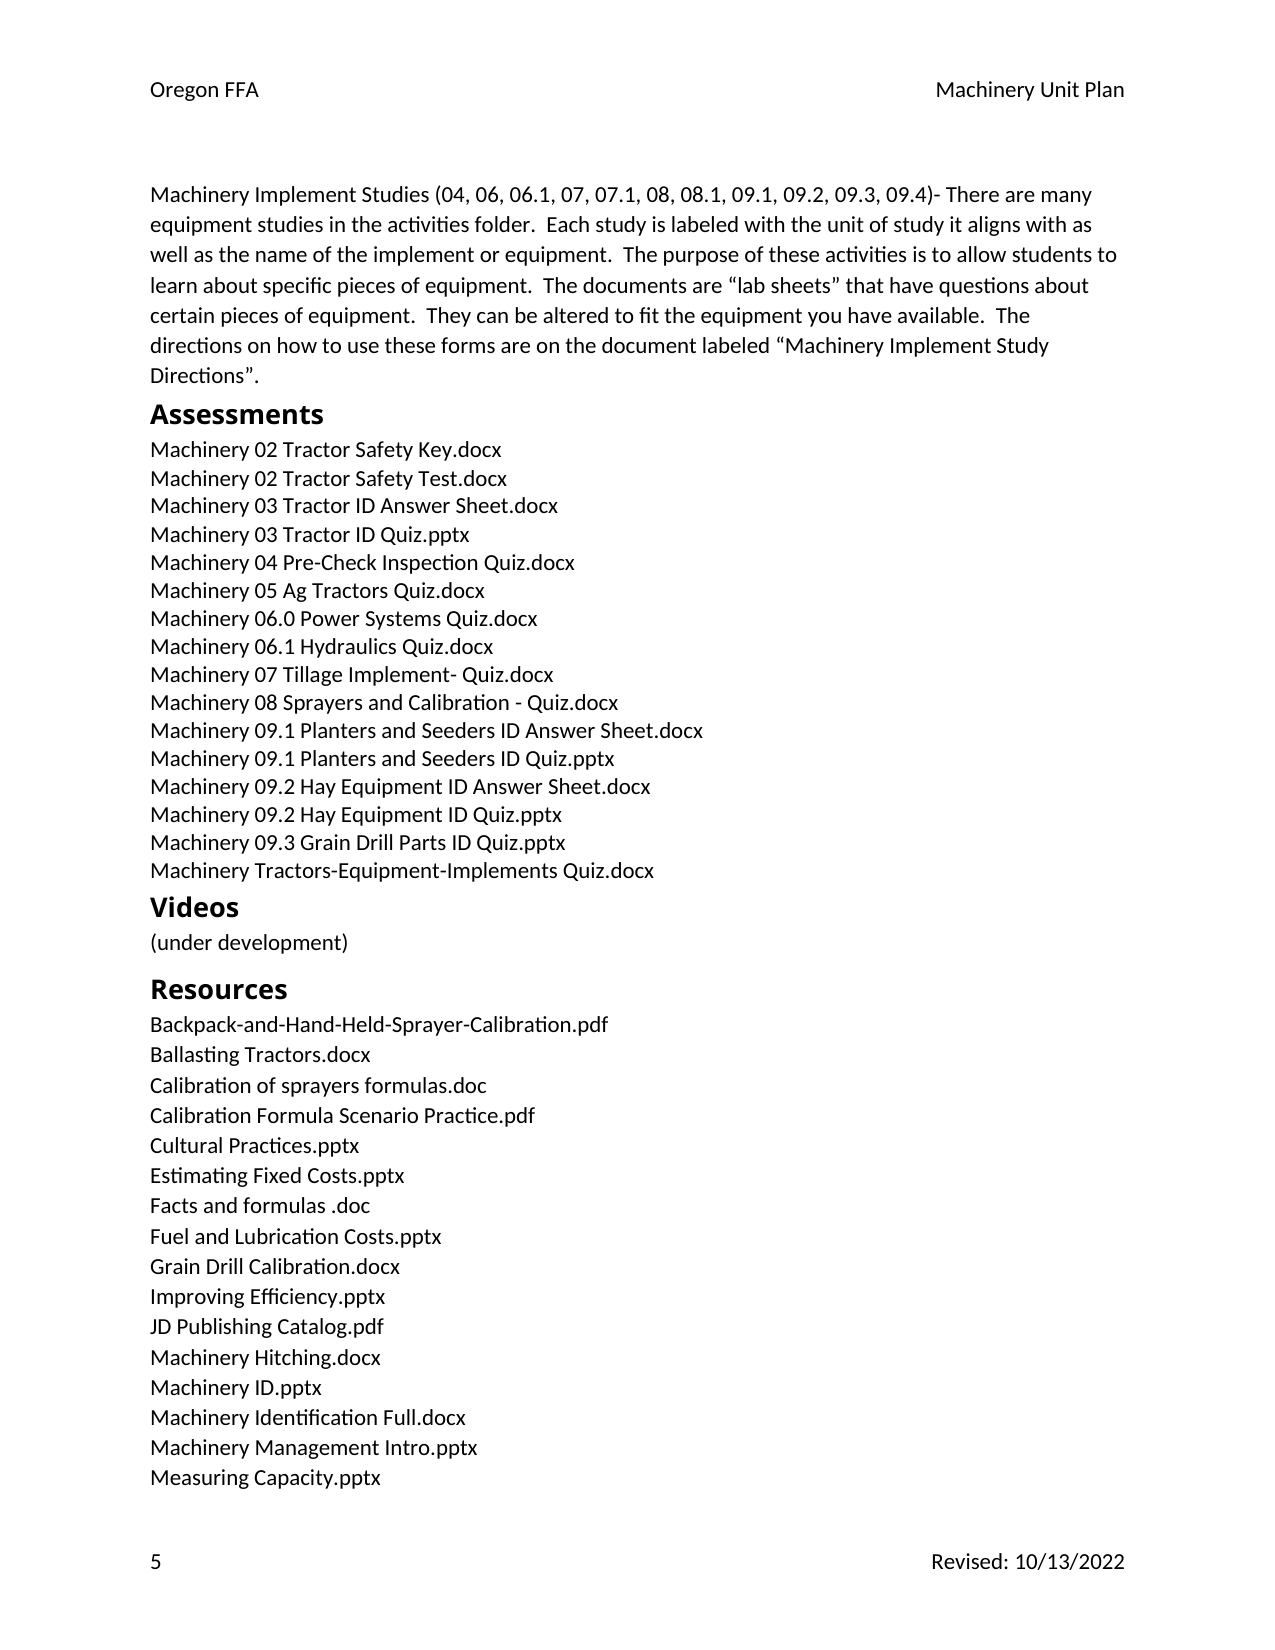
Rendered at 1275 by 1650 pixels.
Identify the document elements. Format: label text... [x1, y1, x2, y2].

text Machinery 07 Tillage Implement- Quiz.docx [150, 660, 1125, 688]
text Machinery 02 Tractor Safety Key.docx [150, 436, 1125, 464]
text Cultural Practices.pptx [150, 1131, 1125, 1159]
text Machinery 09.2 Hay Equipment ID Quiz.pptx [150, 800, 1125, 828]
text Estimating Fixed Costs.pptx [150, 1161, 1125, 1189]
text Machinery 06.0 Power Systems Quiz.docx [150, 604, 1125, 632]
text Machinery 09.2 Hay Equipment ID Answer Sheet.docx [150, 772, 1125, 800]
text Machinery 03 Tractor ID Answer Sheet.docx [150, 492, 1125, 520]
text Grain Drill Calibration.docx [150, 1252, 1125, 1280]
text Machinery 02 Tractor Safety Test.docx [150, 464, 1125, 492]
text JD Publishing Catalog.pdf [150, 1312, 1125, 1341]
text Machinery 06.1 Hydraulics Quiz.docx [150, 632, 1125, 660]
text Measuring Capacity.pptx [150, 1463, 1125, 1492]
text Calibration of sprayers formulas.doc [150, 1071, 1125, 1099]
text Machinery 03 Tractor ID Quiz.pptx [150, 520, 1125, 548]
text Machinery 05 Ag Tractors Quiz.docx [150, 576, 1125, 604]
text Machinery 09.1 Planters and Seeders ID Quiz.pptx [150, 744, 1125, 772]
subtitle Videos [150, 888, 1125, 925]
text Machinery Management Intro.pptx [150, 1433, 1125, 1461]
text Machinery Tractors-Equipment-Implements Quiz.docx [150, 856, 1125, 884]
text Machinery Implement Studies (04, 06, 06.1, 07, 07.1, 08, 08.1, 09.1, 09.2, 09.3, 09.4)- There are many equipment studies in the activities folder. Each study is labeled with the unit of study it aligns with as well as the name of the implement or equipment. The purpose of these activities is to allow students to learn about specific pieces of equipment. The documents are “lab sheets” that have questions about certain pieces of equipment. They can be altered to fit the equipment you have available. The directions on how to use these forms are on the document labeled “Machinery Implement Study Directions”. [150, 180, 1125, 389]
text Ballasting Tractors.docx [150, 1041, 1125, 1069]
text Machinery 09.3 Grain Drill Parts ID Quiz.pptx [150, 828, 1125, 856]
text (under development) [150, 928, 1125, 956]
text Backpack-and-Hand-Held-Sprayer-Calibration.pdf [150, 1010, 1125, 1038]
text Improving Efficiency.pptx [150, 1282, 1125, 1310]
text Machinery 08 Sprayers and Calibration - Quiz.docx [150, 688, 1125, 716]
subtitle Assessments [150, 396, 1125, 433]
subtitle Resources [150, 971, 1125, 1007]
text Fuel and Lubrication Costs.pptx [150, 1222, 1125, 1250]
text Machinery 09.1 Planters and Seeders ID Answer Sheet.docx [150, 716, 1125, 744]
text Machinery Identification Full.docx [150, 1403, 1125, 1431]
text Machinery Hitching.docx [150, 1343, 1125, 1371]
text Facts and formulas .doc [150, 1192, 1125, 1220]
text Machinery ID.pptx [150, 1373, 1125, 1401]
text Machinery 04 Pre-Check Inspection Quiz.docx [150, 548, 1125, 576]
text Calibration Formula Scenario Practice.pdf [150, 1101, 1125, 1129]
